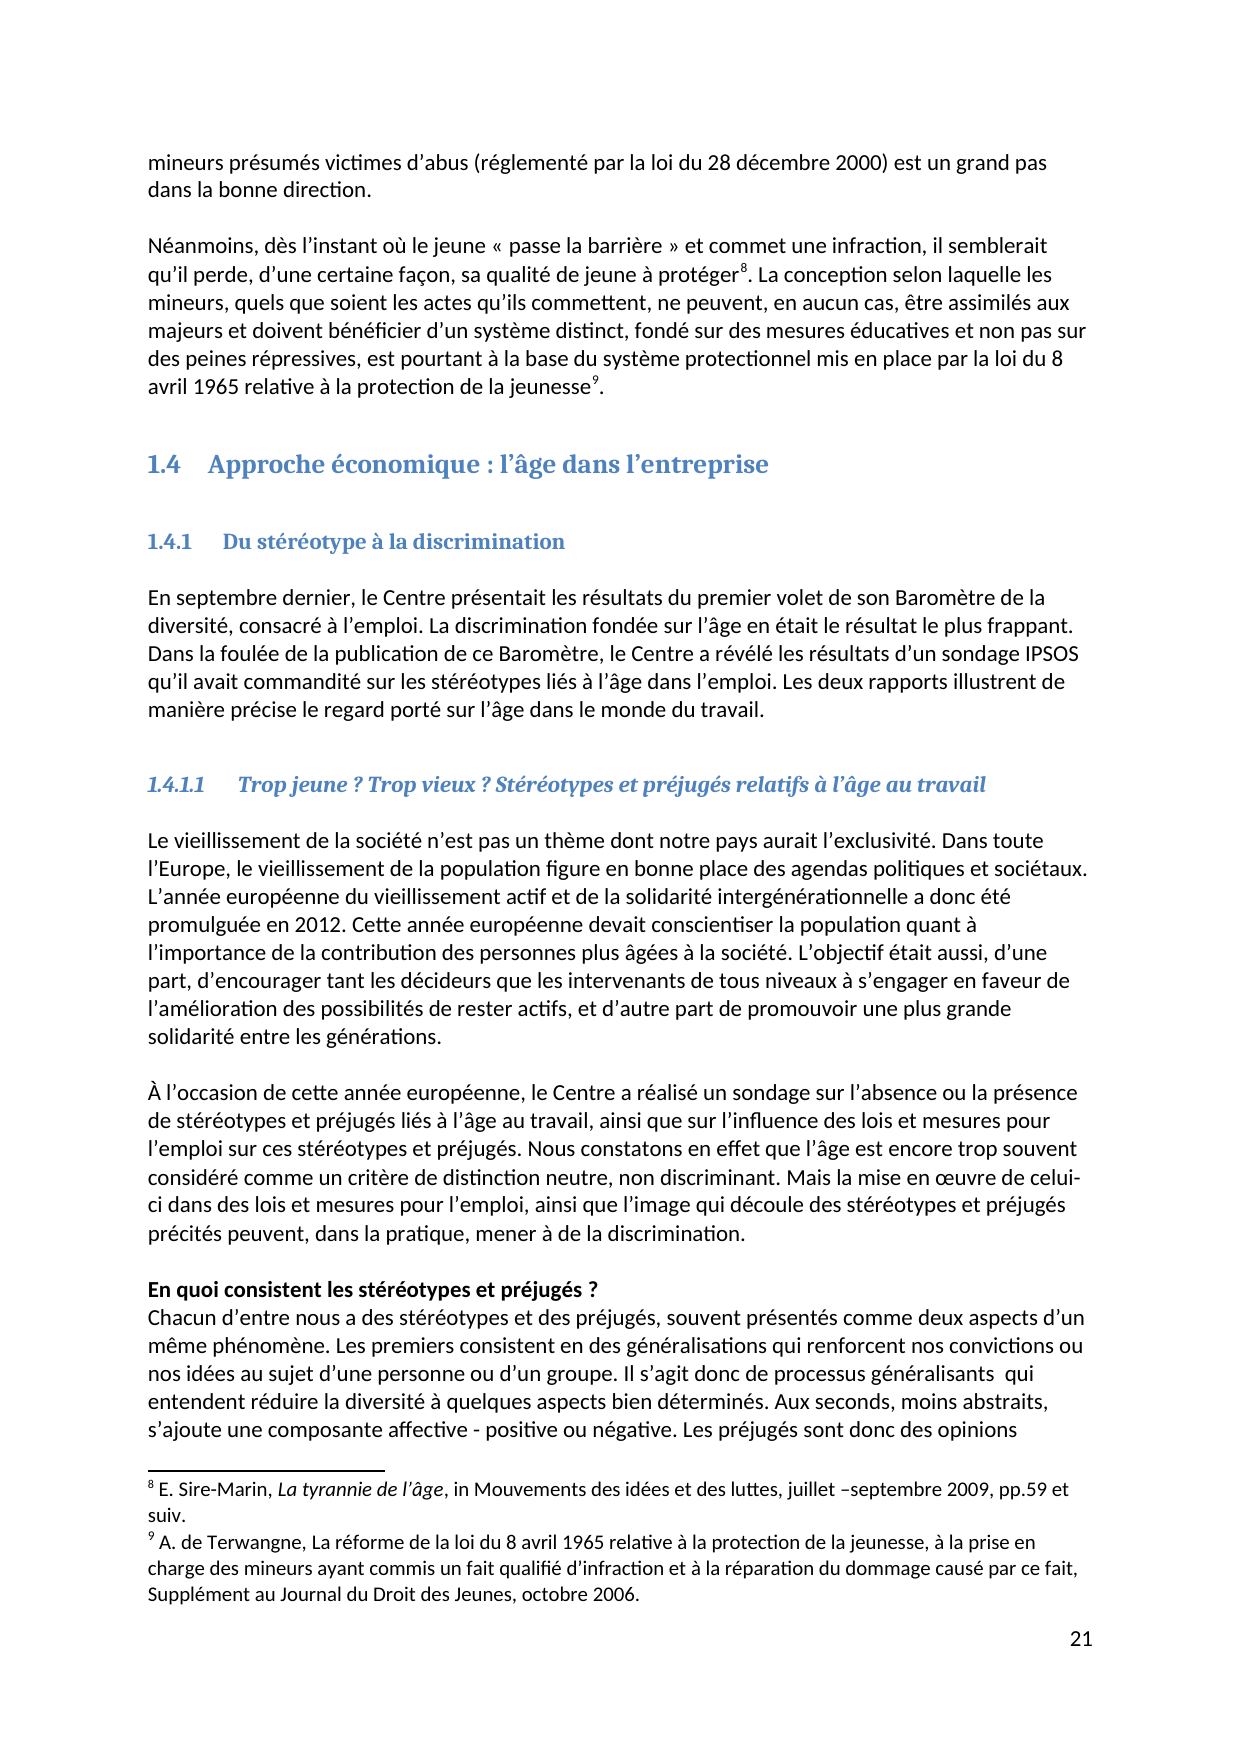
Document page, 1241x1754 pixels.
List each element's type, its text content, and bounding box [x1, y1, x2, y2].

subtitle Du stéréotype à la discrimination [148, 529, 1093, 555]
text En quoi consistent les stéréotypes et préjugés ? [148, 1275, 1093, 1303]
text En septembre dernier, le Centre présentait les résultats du premier volet de son Baromètre de la diversité, consacré à l’emploi. La discrimination fondée sur l’âge en était le résultat le plus frappant. Dans la foulée de la publication de ce Baromètre, le Centre a révélé les résultats d’un sondage IPSOS qu’il avait commandité sur les stéréotypes liés à l’âge dans l’emploi. Les deux rapports illustrent de manière précise le regard porté sur l’âge dans le monde du travail. [148, 583, 1093, 723]
text Néanmoins, dès l’instant où le jeune « passe la barrière » et commet une infraction, il semblerait qu’il perde, d’une certaine façon, sa qualité de jeune à protéger. La conception selon laquelle les mineurs, quels que soient les actes qu’ils commettent, ne peuvent, en aucun cas, être assimilés aux majeurs et doivent bénéficier d’un système distinct, fondé sur des mesures éducatives et non pas sur des peines répressives, est pourtant à la base du système protectionnel mis en place par la loi du 8 avril 1965 relative à la protection de la jeunesse. [148, 232, 1093, 400]
subtitle Approche économique : l’âge dans l’entreprise [148, 449, 1093, 480]
text À l’occasion de cette année européenne, le Centre a réalisé un sondage sur l’absence ou la présence de stéréotypes et préjugés liés à l’âge au travail, ainsi que sur l’influence des lois et mesures pour l’emploi sur ces stéréotypes et préjugés. Nous constatons en effet que l’âge est encore trop souvent considéré comme un critère de distinction neutre, non discriminant. Mais la mise en œuvre de celui-ci dans des lois et mesures pour l’emploi, ainsi que l’image qui découle des stéréotypes et préjugés précités peuvent, dans la pratique, mener à de la discrimination. [148, 1078, 1093, 1247]
subtitle Trop jeune ? Trop vieux ? Stéréotypes et préjugés relatifs à l’âge au travail [148, 772, 1093, 798]
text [148, 148, 1093, 204]
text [148, 1303, 1093, 1443]
text Le vieillissement de la société n’est pas un thème dont notre pays aurait l’exclusivité. Dans toute l’Europe, le vieillissement de la population figure en bonne place des agendas politiques et sociétaux. L’année européenne du vieillissement actif et de la solidarité intergénérationnelle a donc été promulguée en 2012. Cette année européenne devait conscientiser la population quant à l’importance de la contribution des personnes plus âgées à la société. L’objectif était aussi, d’une part, d’encourager tant les décideurs que les intervenants de tous niveaux à s’engager en faveur de l’amélioration des possibilités de rester actifs, et d’autre part de promouvoir une plus grande solidarité entre les générations. [148, 826, 1093, 1051]
